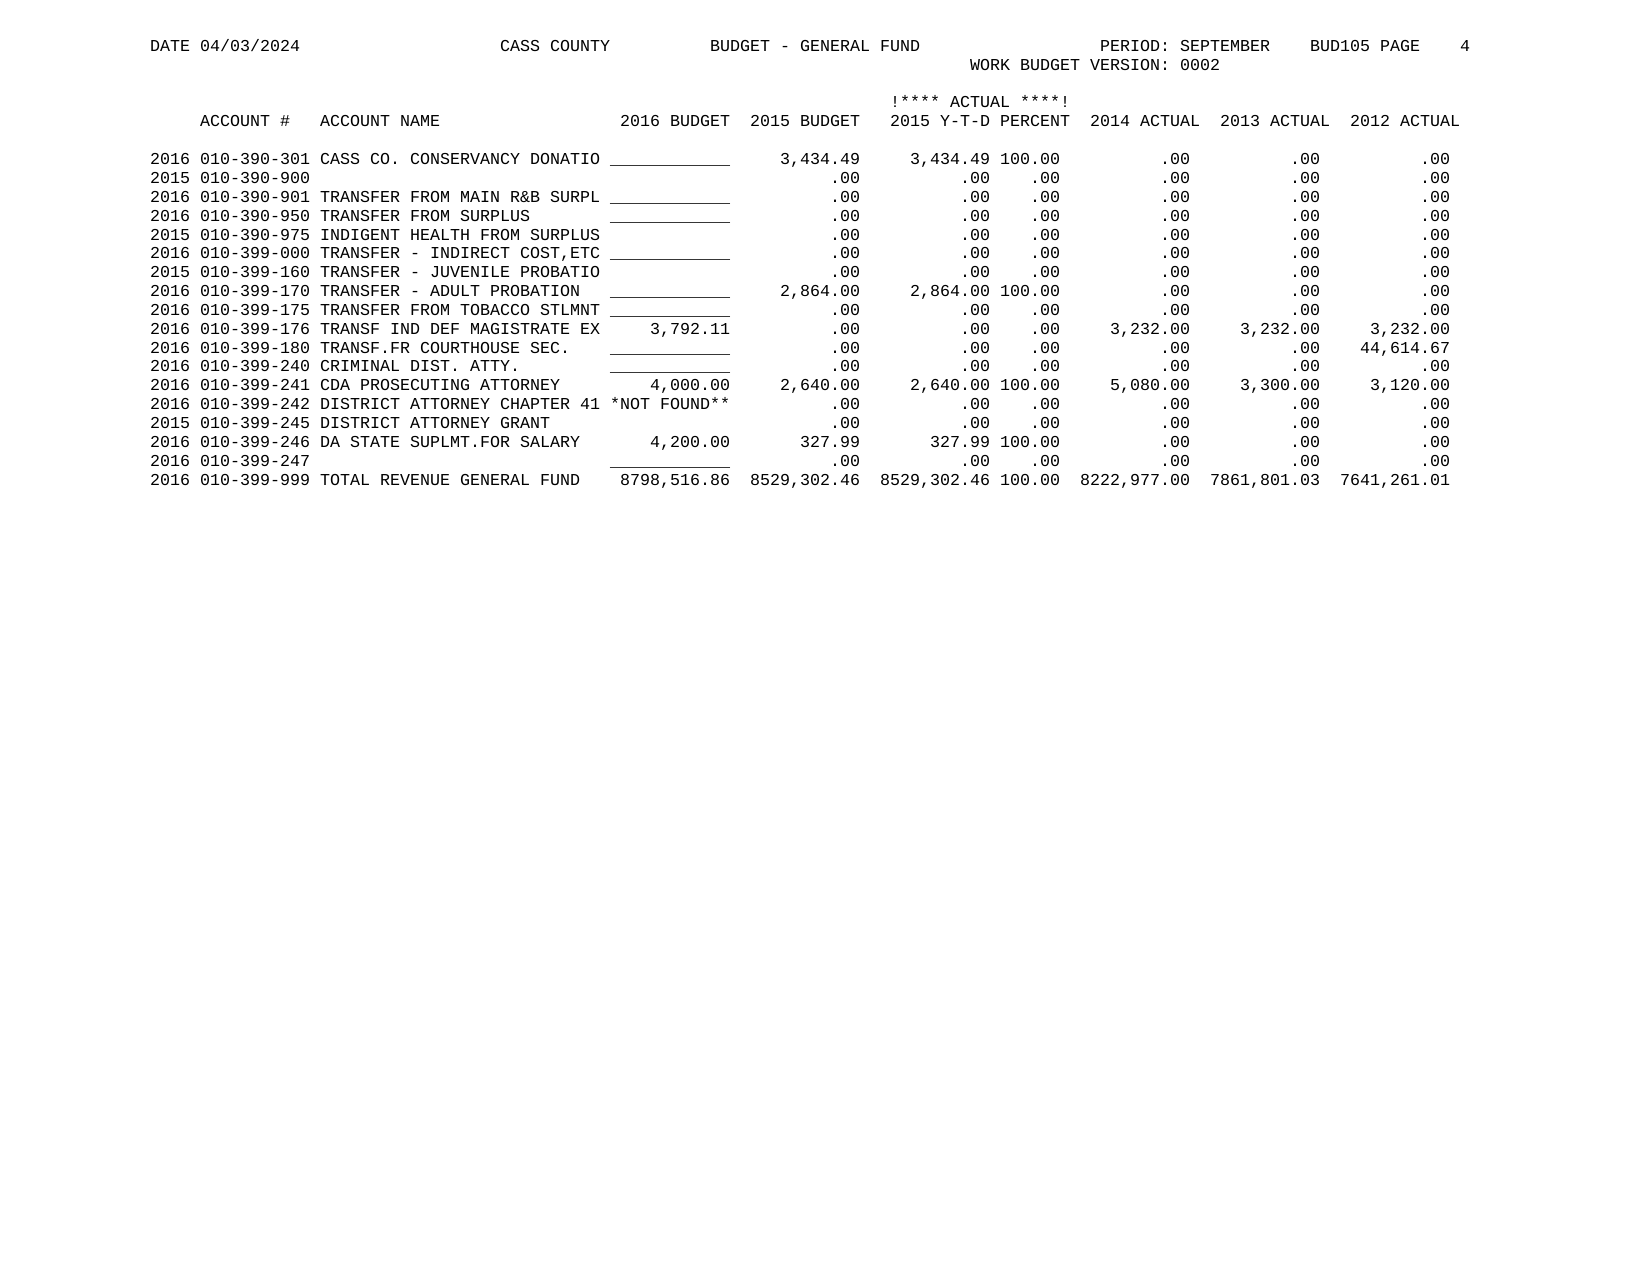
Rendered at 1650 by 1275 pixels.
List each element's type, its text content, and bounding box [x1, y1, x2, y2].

text 2015 010-399-245 DISTRICT ATTORNEY GRANT .00 .00 .00 .00 .00 .00 [150, 414, 1500, 433]
text 2016 010-399-246 DA STATE SUPLMT.FOR SALARY 4,200.00 327.99 327.99 100.00 .00 .00 .00 [150, 433, 1500, 452]
text 2016 010-399-247 ____________ .00 .00 .00 .00 .00 .00 [150, 452, 1500, 471]
text 2016 010-399-242 DISTRICT ATTORNEY CHAPTER 41 *NOT FOUND** .00 .00 .00 .00 .00 .00 [150, 396, 1500, 414]
text WORK BUDGET VERSION: 0002 [150, 56, 1500, 75]
text 2016 010-399-999 TOTAL REVENUE GENERAL FUND 8798,516.86 8529,302.46 8529,302.46 100.00 8222,977.00 7861,801.03 7641,261.01 [150, 471, 1500, 490]
text !**** ACTUAL ****! [150, 94, 1500, 113]
text 2016 010-399-000 TRANSFER - INDIRECT COST,ETC ____________ .00 .00 .00 .00 .00 .00 [150, 245, 1500, 264]
text 2016 010-390-301 CASS CO. CONSERVANCY DONATIO ____________ 3,434.49 3,434.49 100.00 .00 .00 .00 [150, 151, 1500, 169]
text ACCOUNT # ACCOUNT NAME 2016 BUDGET 2015 BUDGET 2015 Y-T-D PERCENT 2014 ACTUAL 2013 ACTUAL 2012 ACTUAL [150, 113, 1500, 132]
text 2016 010-390-950 TRANSFER FROM SURPLUS ____________ .00 .00 .00 .00 .00 .00 [150, 207, 1500, 226]
text 2016 010-390-901 TRANSFER FROM MAIN R&B SURPL ____________ .00 .00 .00 .00 .00 .00 [150, 188, 1500, 207]
text 2015 010-399-160 TRANSFER - JUVENILE PROBATIO .00 .00 .00 .00 .00 .00 [150, 264, 1500, 283]
text 2016 010-399-241 CDA PROSECUTING ATTORNEY 4,000.00 2,640.00 2,640.00 100.00 5,080.00 3,300.00 3,120.00 [150, 377, 1500, 396]
text 2016 010-399-170 TRANSFER - ADULT PROBATION ____________ 2,864.00 2,864.00 100.00 .00 .00 .00 [150, 283, 1500, 301]
text 2016 010-399-240 CRIMINAL DIST. ATTY. ____________ .00 .00 .00 .00 .00 .00 [150, 358, 1500, 377]
text DATE 04/03/2024 CASS COUNTY BUDGET - GENERAL FUND PERIOD: SEPTEMBER BUD105 PAGE 4 [150, 37, 1500, 56]
text 2015 010-390-975 INDIGENT HEALTH FROM SURPLUS .00 .00 .00 .00 .00 .00 [150, 226, 1500, 245]
text 2015 010-390-900 .00 .00 .00 .00 .00 .00 [150, 169, 1500, 188]
text 2016 010-399-176 TRANSF IND DEF MAGISTRATE EX 3,792.11 .00 .00 .00 3,232.00 3,232.00 3,232.00 [150, 320, 1500, 339]
text 2016 010-399-175 TRANSFER FROM TOBACCO STLMNT ____________ .00 .00 .00 .00 .00 .00 [150, 301, 1500, 320]
text 2016 010-399-180 TRANSF.FR COURTHOUSE SEC. ____________ .00 .00 .00 .00 .00 44,614.67 [150, 339, 1500, 358]
